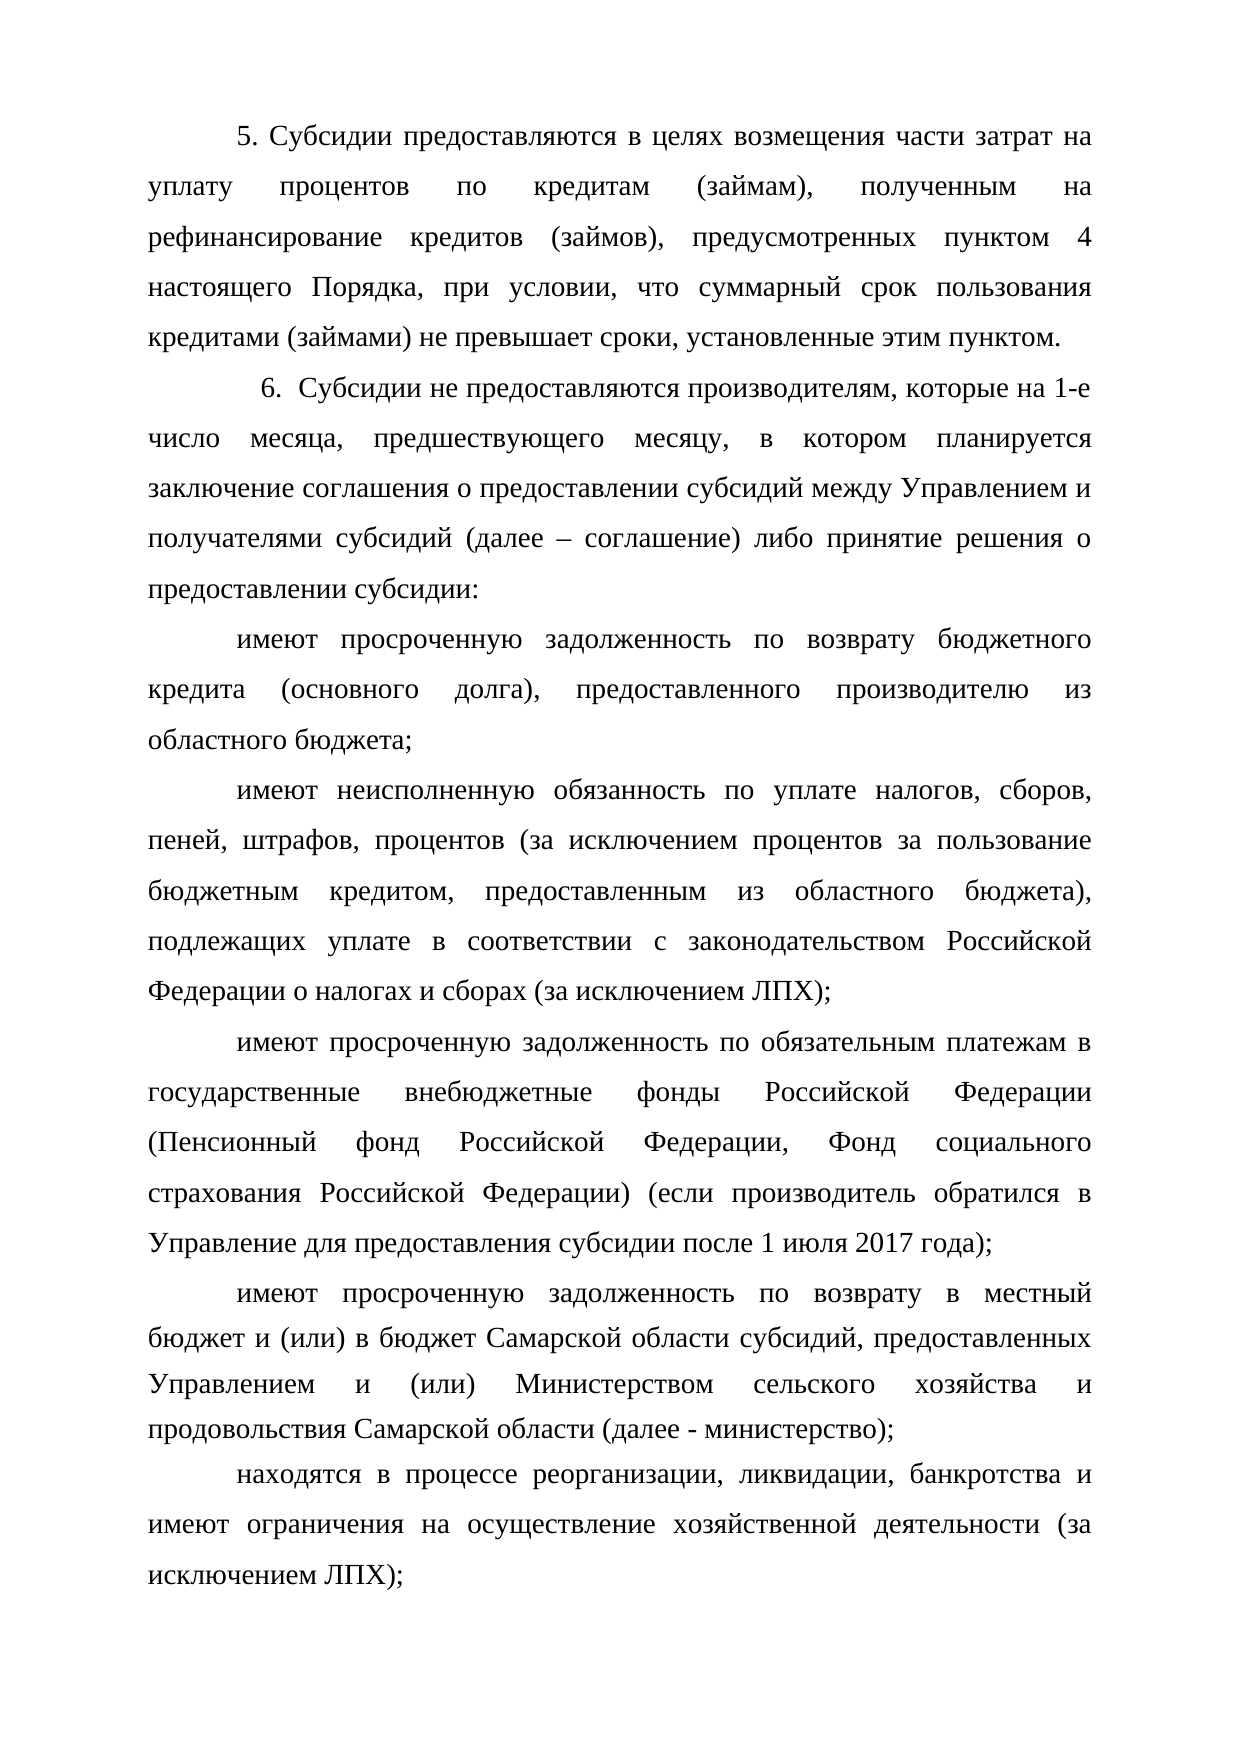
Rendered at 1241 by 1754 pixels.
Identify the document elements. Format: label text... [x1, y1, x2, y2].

text 5. Субсидии предоставляются в целях возмещения части затрат на уплату процентов по кредитам (займам), полученным на рефинансирование кредитов (займов), предусмотренных пунктом 4 настоящего Порядка, при условии, что суммарный срок пользования кредитами (займами) не превышает сроки, установленные этим пунктом. [148, 118, 1092, 353]
text имеют просроченную задолженность по возврату бюджетного кредита (основного долга), предоставленного производителю из областного бюджета; [148, 621, 1092, 755]
text имеют неисполненную обязанность по уплате налогов, сборов, пеней, штрафов, процентов (за исключением процентов за пользование бюджетным кредитом, предоставленным из областного бюджета), подлежащих уплате в соответствии с законодательством Российской Федерации о налогах и сборах (за исключением ЛПХ); [148, 772, 1092, 1007]
text 6. Субсидии не предоставляются производителям, которые на 1-е число месяца, предшествующего месяцу, в котором планируется заключение соглашения о предоставлении субсидий между Управлением и получателями субсидий (далее – соглашение) либо принятие решения о предоставлении субсидии: [148, 370, 1092, 604]
text имеют просроченную задолженность по обязательным платежам в государственные внебюджетные фонды Российской Федерации (Пенсионный фонд Российской Федерации, Фонд социального страхования Российской Федерации) (если производитель обратился в Управление для предоставления субсидии после 1 июля 2017 года); [148, 1024, 1092, 1258]
text имеют просроченную задолженность по возврату в местный бюджет и (или) в бюджет Самарской области субсидий, предоставленных Управлением и (или) Министерством сельского хозяйства и продовольствия Самарской области (далее - министерство); [148, 1275, 1092, 1444]
text находятся в процессе реорганизации, ликвидации, банкротства и имеют ограничения на осуществление хозяйственной деятельности (за исключением ЛПХ); [148, 1456, 1092, 1590]
